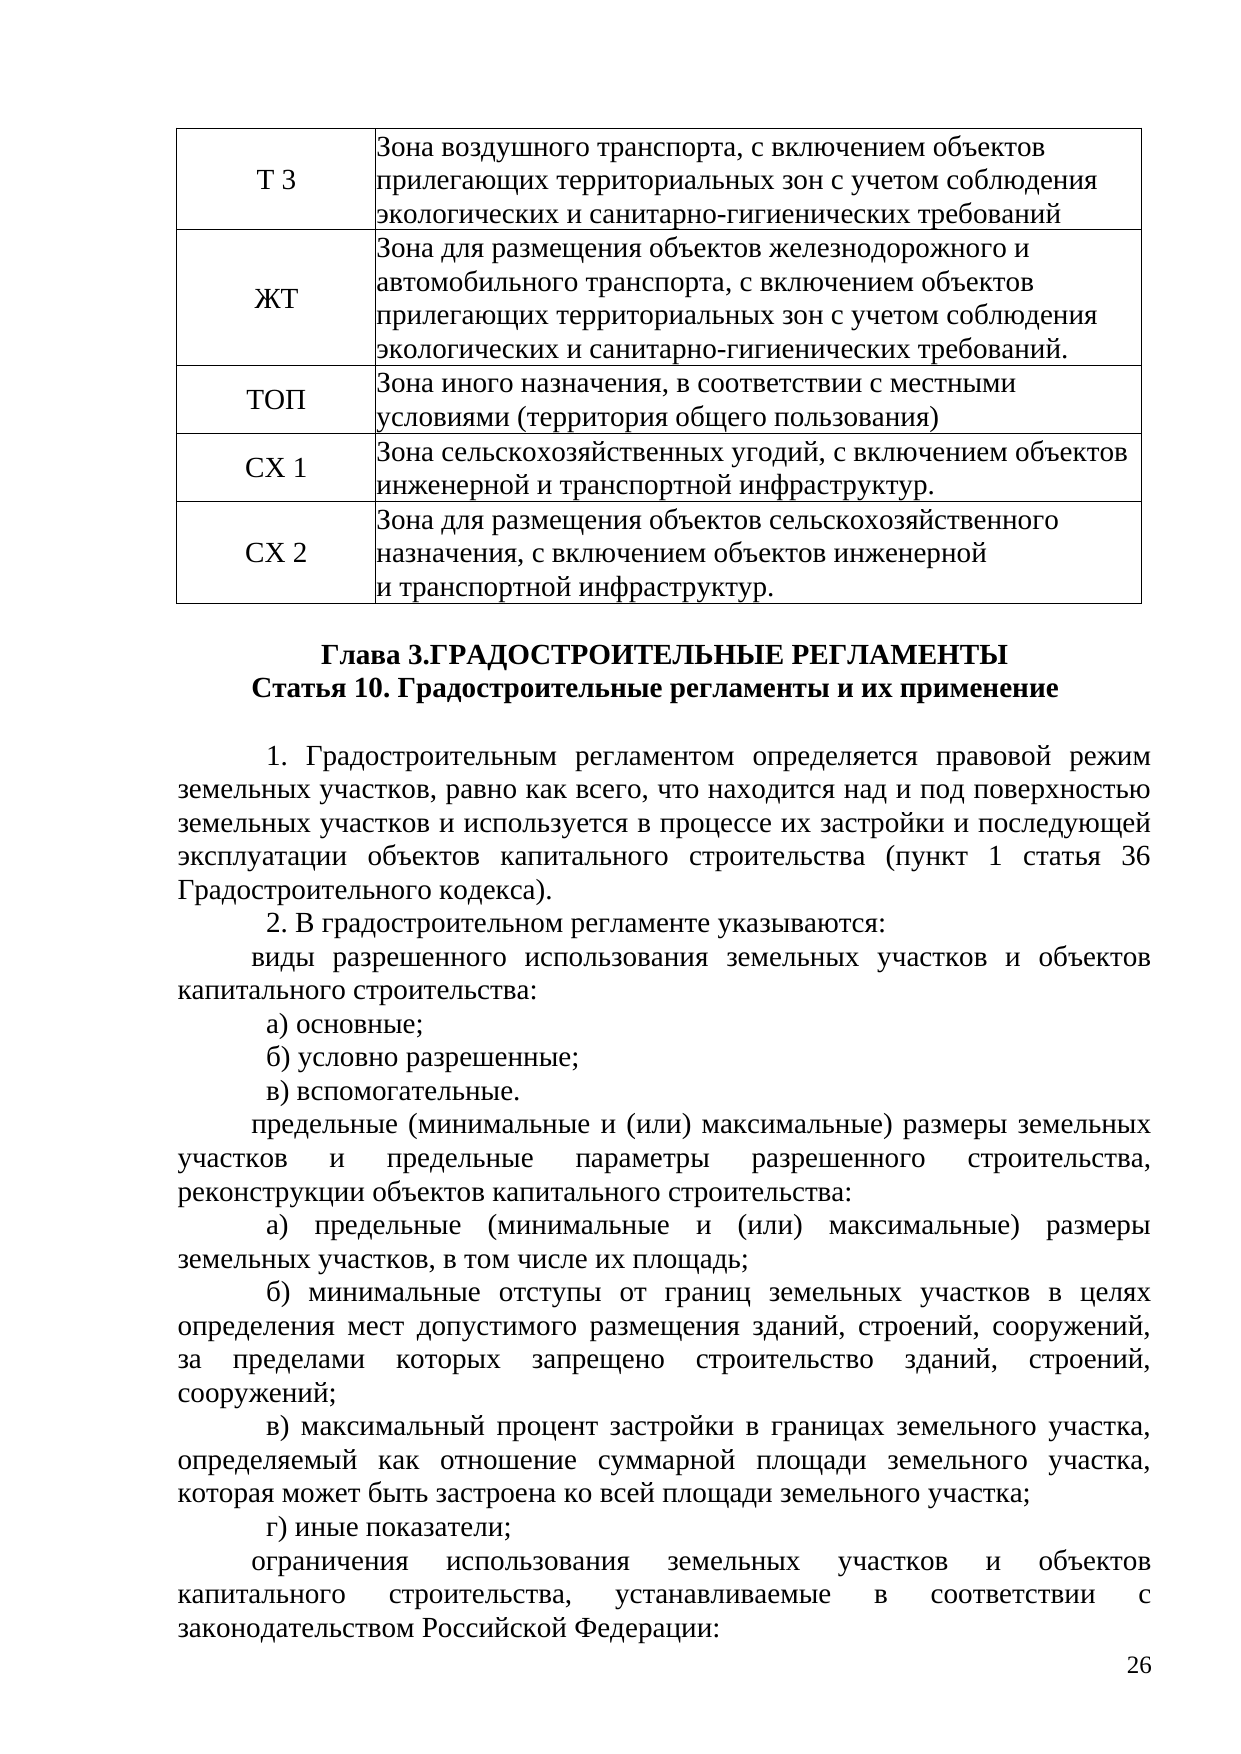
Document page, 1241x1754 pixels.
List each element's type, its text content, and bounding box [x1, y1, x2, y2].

text Глава 3.ГРАДОСТРОИТЕЛЬНЫЕ РЕГЛАМЕНТЫ [177, 637, 1152, 671]
table_cell ТОП [177, 366, 375, 433]
table_cell Зона воздушного транспорта, с включением объектов прилегающих территориальных зон с учетом соблюдения экологических и санитарно-гигиенических требований [376, 129, 1141, 229]
list ограничения использования земельных участков и объектов капитального строительства, устанавливаемые в соответствии с законодательством Российской Федерации: [177, 1543, 1152, 1643]
list предельные (минимальные и (или) максимальные) размеры земельных участков и предельные параметры разрешенного строительства, реконструкции объектов капитального строительства: [177, 1107, 1152, 1207]
text в) вспомогательные. [177, 1073, 1152, 1107]
table_cell Зона сельскохозяйственных угодий, с включением объектов инженерной и транспортной инфраструктур. [376, 434, 1141, 501]
table_cell СХ 2 [177, 502, 375, 602]
table_cell СХ 1 [177, 434, 375, 501]
table_cell Зона для размещения объектов железнодорожного и автомобильного транспорта, с включением объектов прилегающих территориальных зон с учетом соблюдения экологических и санитарно-гигиенических требований. [376, 230, 1141, 364]
table_cell Т 3 [177, 129, 375, 229]
text 1. Градостроительным регламентом определяется правовой режим земельных участков, равно как всего, что находится над и под поверхностью земельных участков и используется в процессе их застройки и последующей эксплуатации объектов капитального строительства (пункт 1 статья 36 Градостроительного кодекса). [177, 738, 1152, 905]
text в) максимальный процент застройки в границах земельного участка, определяемый как отношение суммарной площади земельного участка, которая может быть застроена ко всей площади земельного участка; [177, 1408, 1152, 1509]
list виды разрешенного использования земельных участков и объектов капитального строительства: [177, 939, 1152, 1006]
text а) предельные (минимальные и (или) максимальные) размеры земельных участков, в том числе их площадь; [177, 1207, 1152, 1274]
text г) иные показатели; [177, 1509, 1152, 1543]
text Статья 10. Градостроительные регламенты и их применение [177, 671, 1152, 704]
table_cell Зона для размещения объектов сельскохозяйственного назначения, с включением объектов инженерной и транспортной инфраструктур. [376, 502, 1141, 602]
table_cell ЖТ [177, 230, 375, 364]
text б) минимальные отступы от границ земельных участков в целях определения мест допустимого размещения зданий, строений, сооружений, за пределами которых запрещено строительство зданий, строений, сооружений; [177, 1274, 1152, 1408]
text а) основные; [177, 1006, 1152, 1039]
text 2. В градостроительном регламенте указываются: [177, 905, 1152, 939]
table_cell Зона иного назначения, в соответствии с местными условиями (территория общего пользования) [376, 366, 1141, 433]
text б) условно разрешенные; [177, 1039, 1152, 1073]
